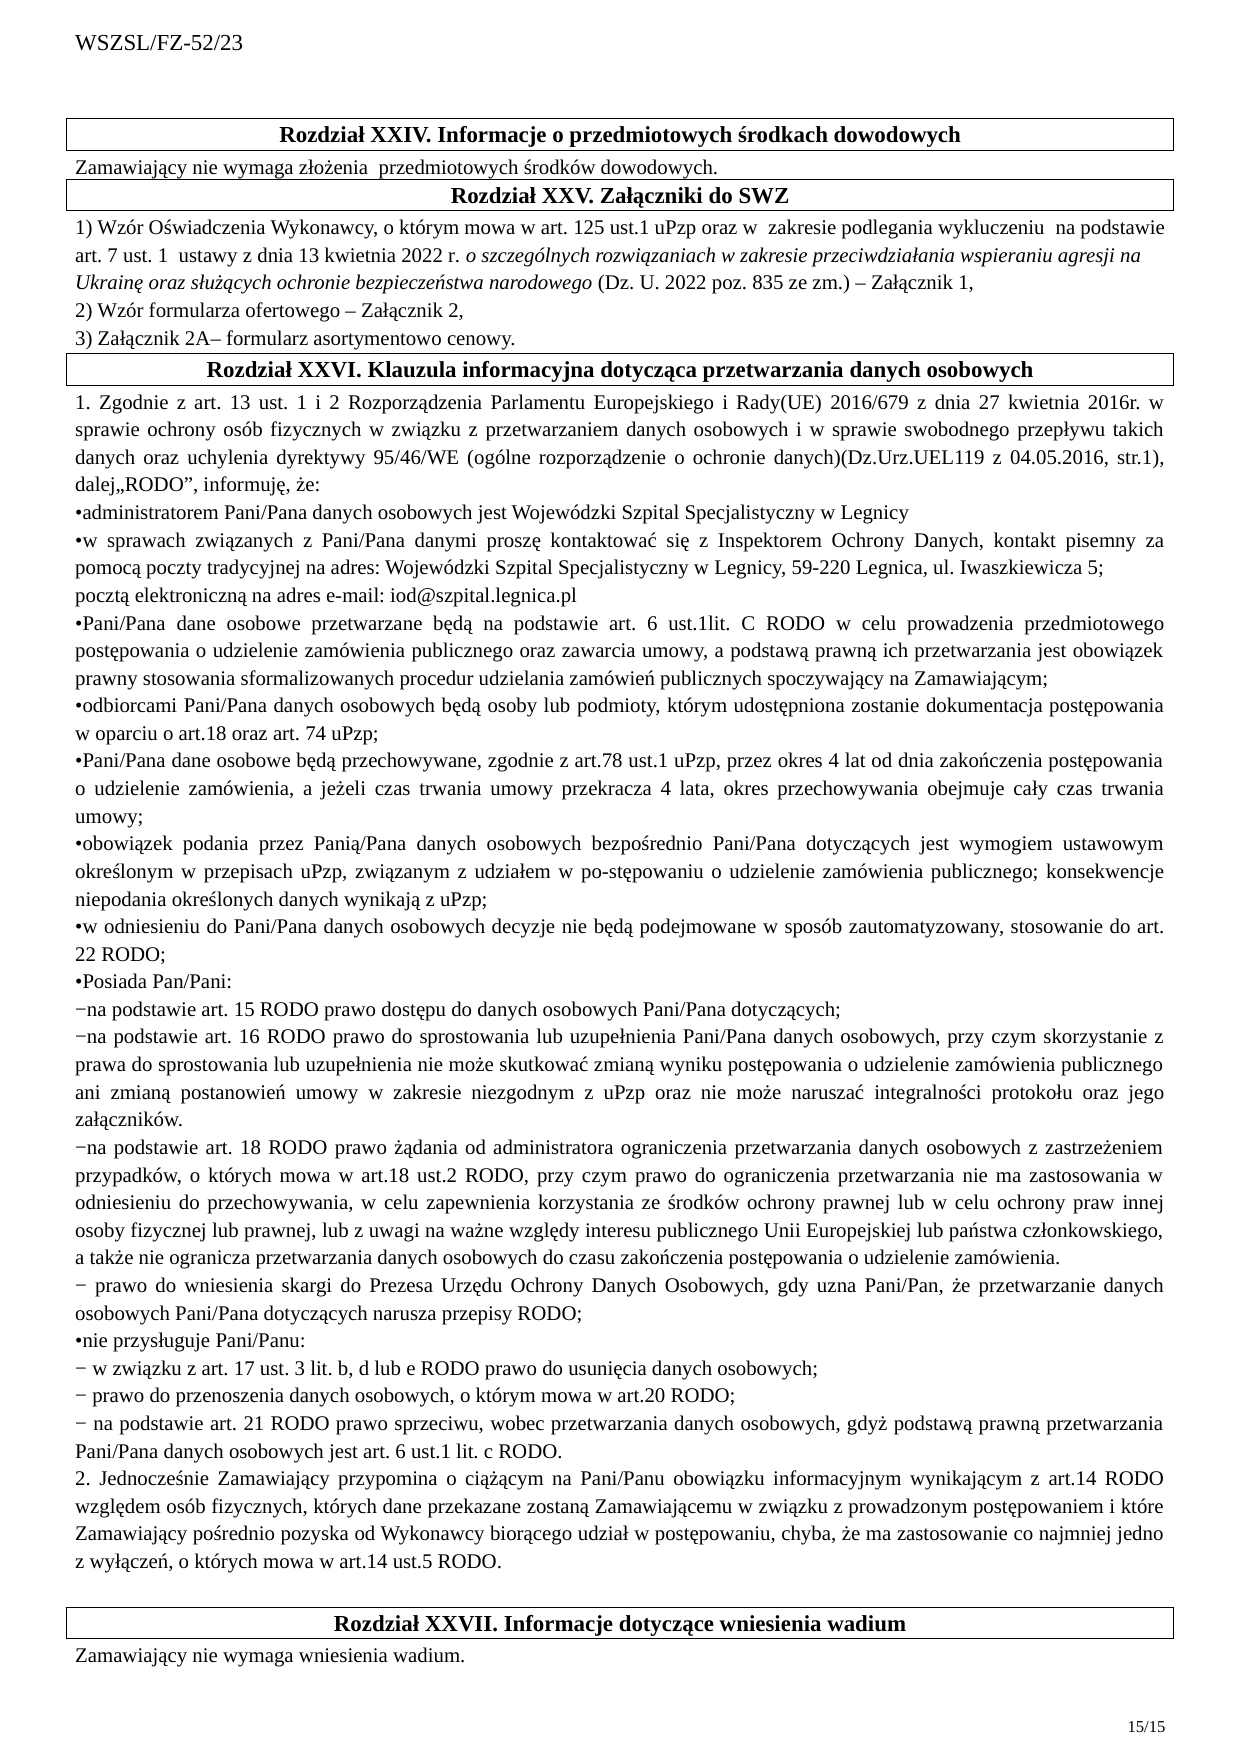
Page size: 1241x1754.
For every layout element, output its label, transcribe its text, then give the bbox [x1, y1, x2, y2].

text Zamawiający nie wymaga wniesienia wadium. [75, 1643, 1165, 1667]
text Rozdział XXVII. Informacje dotyczące wniesienia wadium [67, 1608, 1173, 1638]
text 1) Wzór Oświadczenia Wykonawcy, o którym mowa w art. 125 ust.1 uPzp oraz w zakresie podlegania wykluczeniu na podstawie art. 7 ust. 1 ustawy z dnia 13 kwietnia 2022 r. o szczególnych rozwiązaniach w zakresie przeciwdziałania wspieraniu agresji na Ukrainę oraz służących ochronie bezpieczeństwa narodowego (Dz. U. 2022 poz. 835 ze zm.) – Załącznik 1, [75, 215, 1165, 294]
text •w sprawach związanych z Pani/Pana danymi proszę kontaktować się z Inspektorem Ochrony Danych, kontakt pisemny za pomocą poczty tradycyjnej na adres: Wojewódzki Szpital Specjalistyczny w Legnicy, 59-220 Legnica, ul. Iwaszkiewicza 5; [75, 528, 1165, 579]
text −na podstawie art. 16 RODO prawo do sprostowania lub uzupełnienia Pani/Pana danych osobowych, przy czym skorzystanie z prawa do sprostowania lub uzupełnienia nie może skutkować zmianą wyniku postępowania o udzielenie zamówienia publicznego ani zmianą postanowień umowy w zakresie niezgodnym z uPzp oraz nie może naruszać integralności protokołu oraz jego załączników. [75, 1024, 1165, 1131]
text •w odniesieniu do Pani/Pana danych osobowych decyzje nie będą podejmowane w sposób zautomatyzowany, stosowanie do art. 22 RODO; [75, 914, 1165, 966]
text •odbiorcami Pani/Pana danych osobowych będą osoby lub podmioty, którym udostępniona zostanie dokumentacja postępowania w oparciu o art.18 oraz art. 74 uPzp; [75, 693, 1165, 745]
text −na podstawie art. 15 RODO prawo dostępu do danych osobowych Pani/Pana dotyczących; [75, 997, 1165, 1021]
text − prawo do przenoszenia danych osobowych, o którym mowa w art.20 RODO; [75, 1383, 1165, 1407]
text •Posiada Pan/Pani: [75, 969, 1165, 993]
text •nie przysługuje Pani/Panu: [75, 1328, 1165, 1352]
text − na podstawie art. 21 RODO prawo sprzeciwu, wobec przetwarzania danych osobowych, gdyż podstawą prawną przetwarzania Pani/Pana danych osobowych jest art. 6 ust.1 lit. c RODO. [75, 1411, 1165, 1463]
text −na podstawie art. 18 RODO prawo żądania od administratora ograniczenia przetwarzania danych osobowych z zastrzeżeniem przypadków, o których mowa w art.18 ust.2 RODO, przy czym prawo do ograniczenia przetwarzania nie ma zastosowania w odniesieniu do przechowywania, w celu zapewnienia korzystania ze środków ochrony prawnej lub w celu ochrony praw innej osoby fizycznej lub prawnej, lub z uwagi na ważne względy interesu publicznego Unii Europejskiej lub państwa członkowskiego, a także nie ogranicza przetwarzania danych osobowych do czasu zakończenia postępowania o udzielenie zamówienia. [75, 1135, 1165, 1269]
text Rozdział XXVI. Klauzula informacyjna dotycząca przetwarzania danych osobowych [67, 354, 1173, 385]
text 2. Jednocześnie Zamawiający przypomina o ciążącym na Pani/Panu obowiązku informacyjnym wynikającym z art.14 RODO względem osób fizycznych, których dane przekazane zostaną Zamawiającemu w związku z prowadzonym postępowaniem i które Zamawiający pośrednio pozyska od Wykonawcy biorącego udział w postępowaniu, chyba, że ma zastosowanie co najmniej jedno z wyłączeń, o których mowa w art.14 ust.5 RODO. [75, 1466, 1165, 1573]
text 3) Załącznik 2A– formularz asortymentowo cenowy. [75, 326, 1165, 349]
text Rozdział XXIV. Informacje o przedmiotowych środkach dowodowych [67, 119, 1173, 150]
text Zamawiający nie wymaga złożenia przedmiotowych środków dowodowych. [75, 154, 1165, 179]
text •Pani/Pana dane osobowe przetwarzane będą na podstawie art. 6 ust.1lit. C RODO w celu prowadzenia przedmiotowego postępowania o udzielenie zamówienia publicznego oraz zawarcia umowy, a podstawą prawną ich przetwarzania jest obowiązek prawny stosowania sformalizowanych procedur udzielania zamówień publicznych spoczywający na Zamawiającym; [75, 610, 1165, 690]
text 1. Zgodnie z art. 13 ust. 1 i 2 Rozporządzenia Parlamentu Europejskiego i Rady(UE) 2016/679 z dnia 27 kwietnia 2016r. w sprawie ochrony osób fizycznych w związku z przetwarzaniem danych osobowych i w sprawie swobodnego przepływu takich danych oraz uchylenia dyrektywy 95/46/WE (ogólne rozporządzenie o ochronie danych)(Dz.Urz.UEL119 z 04.05.2016, str.1), dalej„RODO”, informuję, że: [75, 389, 1165, 496]
text pocztą elektroniczną na adres e-mail: iod@szpital.legnica.pl [75, 583, 1165, 607]
text − w związku z art. 17 ust. 3 lit. b, d lub e RODO prawo do usunięcia danych osobowych; [75, 1356, 1165, 1380]
text − prawo do wniesienia skargi do Prezesa Urzędu Ochrony Danych Osobowych, gdy uzna Pani/Pan, że przetwarzanie danych osobowych Pani/Pana dotyczących narusza przepisy RODO; [75, 1273, 1165, 1324]
text •Pani/Pana dane osobowe będą przechowywane, zgodnie z art.78 ust.1 uPzp, przez okres 4 lat od dnia zakończenia postępowania o udzielenie zamówienia, a jeżeli czas trwania umowy przekracza 4 lata, okres przechowywania obejmuje cały czas trwania umowy; [75, 748, 1165, 828]
text 2) Wzór formularza ofertowego – Załącznik 2, [75, 298, 1165, 322]
text •obowiązek podania przez Panią/Pana danych osobowych bezpośrednio Pani/Pana dotyczących jest wymogiem ustawowym określonym w przepisach uPzp, związanym z udziałem w po-stępowaniu o udzielenie zamówienia publicznego; konsekwencje niepodania określonych danych wynikają z uPzp; [75, 831, 1165, 911]
text •administratorem Pani/Pana danych osobowych jest Wojewódzki Szpital Specjalistyczny w Legnicy [75, 500, 1165, 524]
text Rozdział XXV. Załączniki do SWZ [67, 180, 1173, 210]
